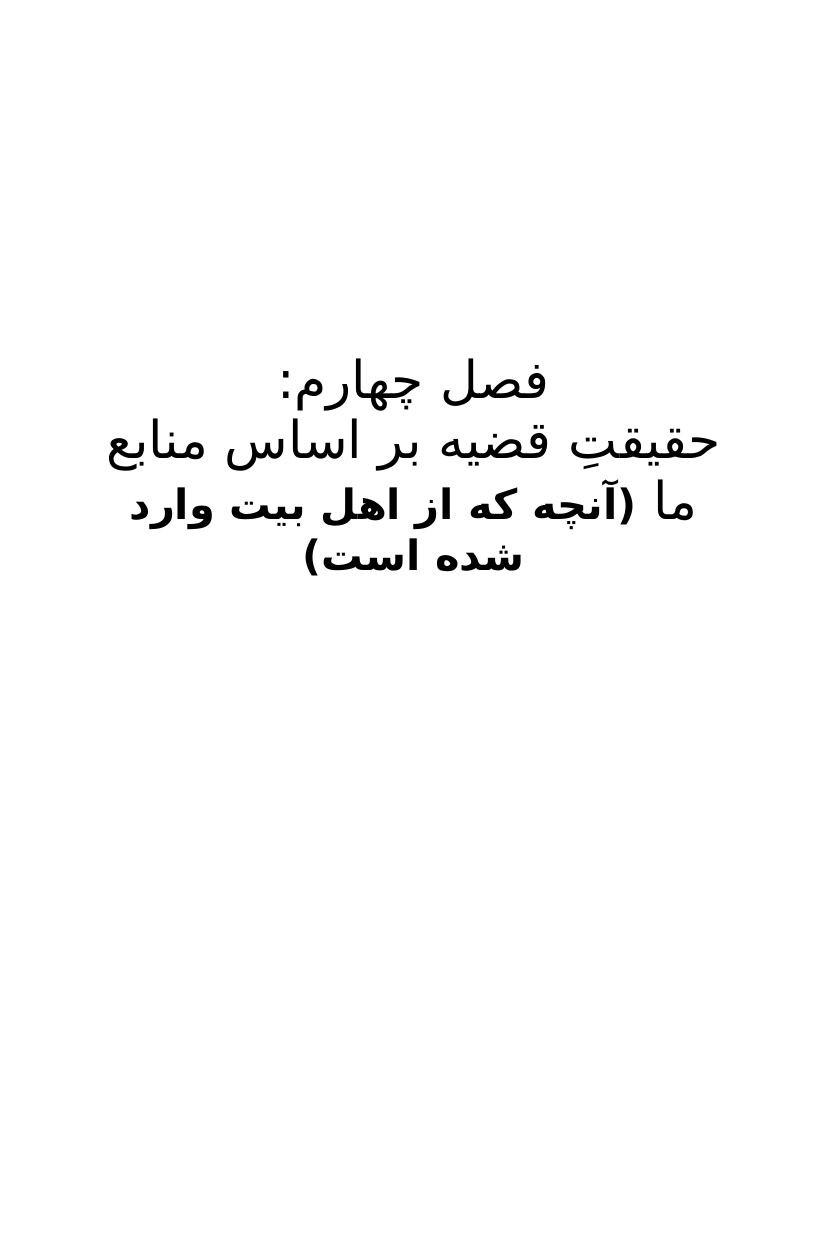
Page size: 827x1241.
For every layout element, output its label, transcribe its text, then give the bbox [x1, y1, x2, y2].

text فصل چهارم: حقیقتِ قضیه بر اساس منابع ما (آنچه که از اهل بیت وارد شده است) [89, 350, 738, 580]
